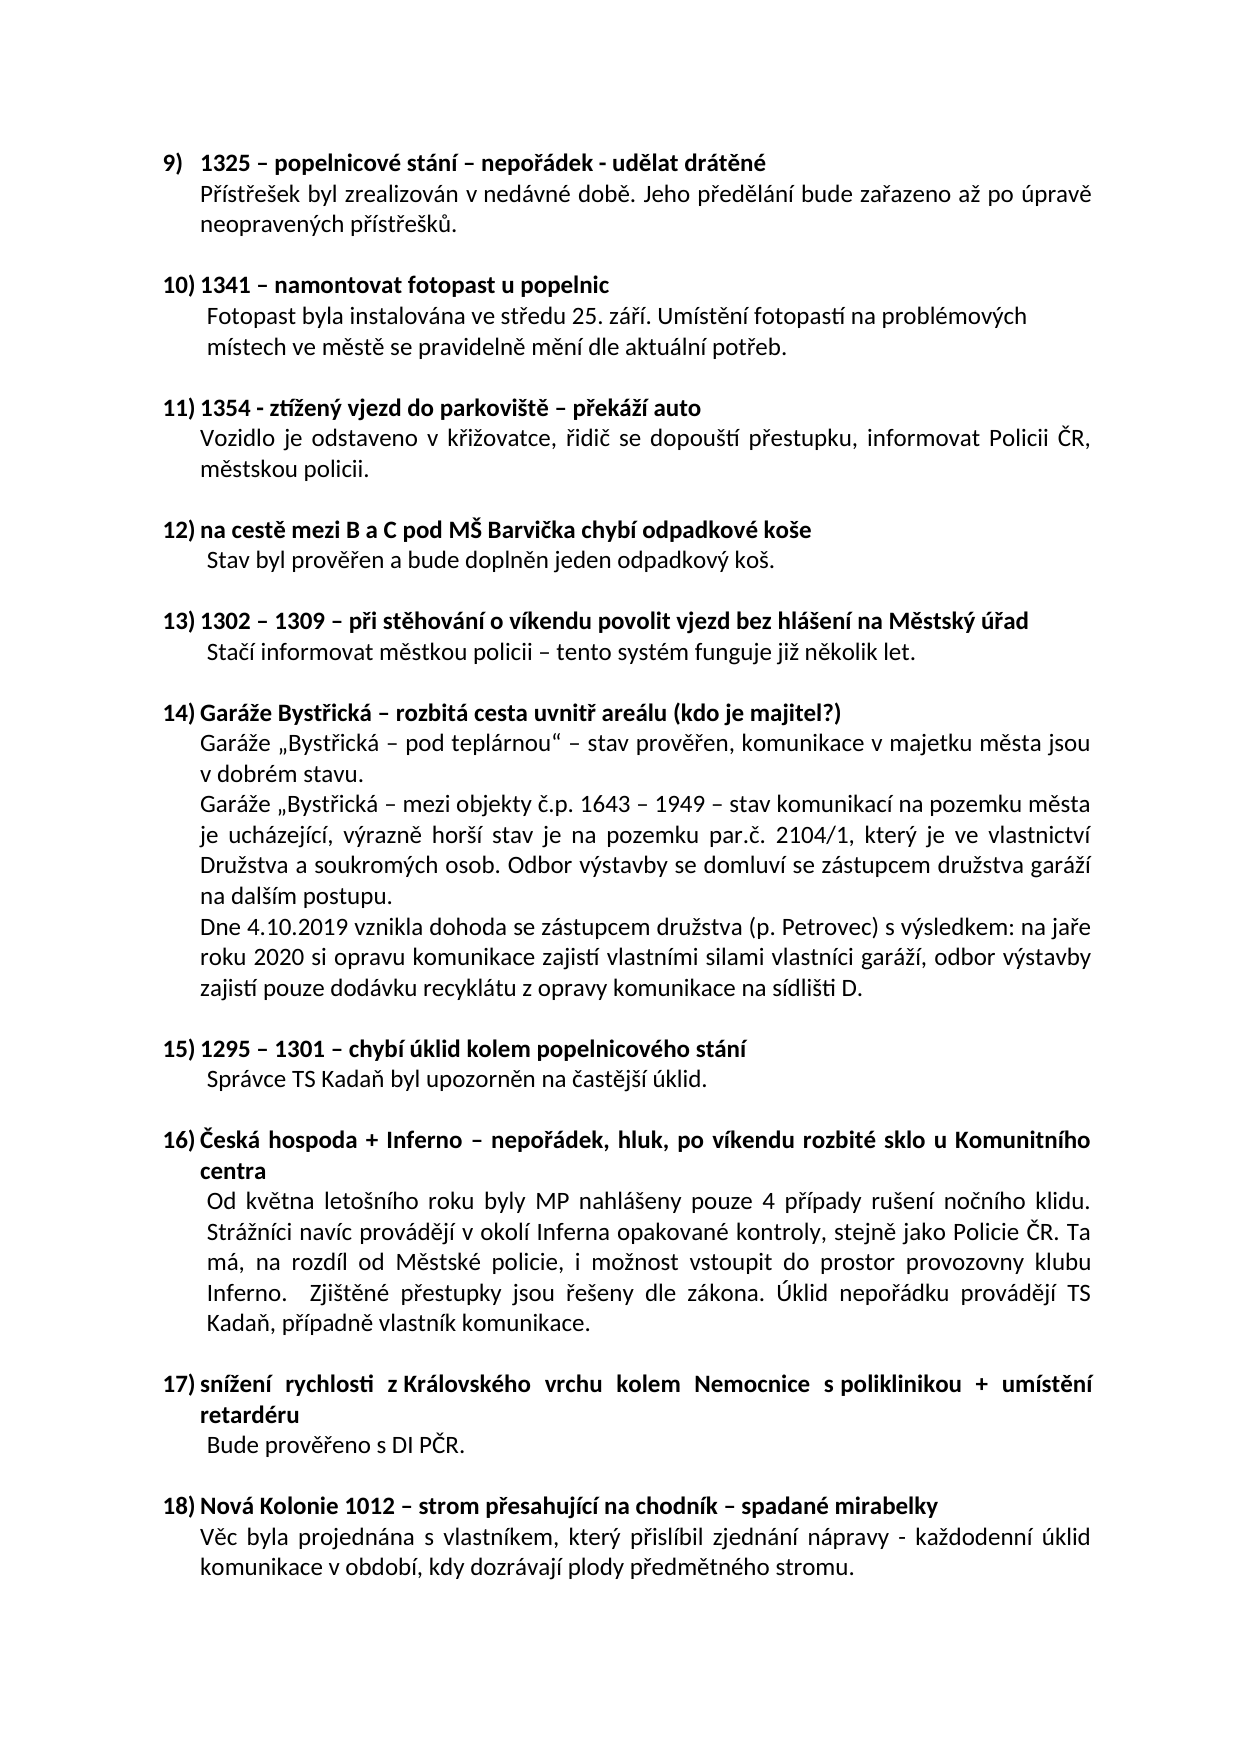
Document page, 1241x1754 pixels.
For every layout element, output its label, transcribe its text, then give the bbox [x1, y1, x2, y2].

list snížení rychlosti z Královského vrchu kolem Nemocnice s poliklinikou + umístění retardéru [162, 1368, 1093, 1429]
list 1302 – 1309 – při stěhování o víkendu povolit vjezd bez hlášení na Městský úřad [162, 605, 1093, 636]
list 1295 – 1301 – chybí úklid kolem popelnicového stání [162, 1033, 1093, 1063]
list Od května letošního roku byly MP nahlášeny pouze 4 případy rušení nočního klidu. Strážníci navíc provádějí v okolí Inferna opakované kontroly, stejně jako Policie ČR. Ta má, na rozdíl od Městské policie, i možnost vstoupit do prostor provozovny klubu Inferno. Zjištěné přestupky jsou řešeny dle zákona. Úklid nepořádku provádějí TS Kadaň, případně vlastník komunikace. [207, 1185, 1093, 1338]
list Garáže „Bystřická – mezi objekty č.p. 1643 – 1949 – stav komunikací na pozemku města je ucházející, výrazně horší stav je na pozemku par.č. 2104/1, který je ve vlastnictví Družstva a soukromých osob. Odbor výstavby se domluví se zástupcem družstva garáží na dalším postupu. [200, 788, 1093, 911]
list Česká hospoda + Inferno – nepořádek, hluk, po víkendu rozbité sklo u Komunitního centra [162, 1124, 1093, 1185]
list Bude prověřeno s DI PČR. [207, 1429, 1093, 1460]
list Dne 4.10.2019 vznikla dohoda se zástupcem družstva (p. Petrovec) s výsledkem: na jaře roku 2020 si opravu komunikace zajistí vlastními silami vlastníci garáží, odbor výstavby zajistí pouze dodávku recyklátu z opravy komunikace na sídlišti D. [200, 911, 1093, 1002]
text Stav byl prověřen a bude doplněn jeden odpadkový koš. [207, 544, 1093, 575]
list 1341 – namontovat fotopast u popelnic [162, 270, 1093, 300]
list Nová Kolonie 1012 – strom přesahující na chodník – spadané mirabelky [162, 1491, 1093, 1521]
list na cestě mezi B a C pod MŠ Barvička chybí odpadkové koše [162, 514, 1093, 544]
list Garáže Bystřická – rozbitá cesta uvnitř areálu (kdo je majitel?) [162, 697, 1093, 727]
list Přístřešek byl zrealizován v nedávné době. Jeho předělání bude zařazeno až po úpravě neopravených přístřešků. [200, 178, 1093, 239]
list Stačí informovat městkou policii – tento systém funguje již několik let. [207, 636, 1093, 666]
text Správce TS Kadaň byl upozorněn na častější úklid. [207, 1063, 1093, 1094]
list Vozidlo je odstaveno v křižovatce, řidič se dopouští přestupku, informovat Policii ČR, městskou policii. [200, 422, 1093, 483]
list Garáže „Bystřická – pod teplárnou“ – stav prověřen, komunikace v majetku města jsou v dobrém stavu. [200, 727, 1093, 788]
list 1354 - ztížený vjezd do parkoviště – překáží auto [162, 392, 1093, 422]
list Věc byla projednána s vlastníkem, který přislíbil zjednání nápravy - každodenní úklid komunikace v období, kdy dozrávají plody předmětného stromu. [200, 1521, 1093, 1582]
list 1325 – popelnicové stání – nepořádek - udělat drátěné [162, 148, 1093, 178]
list Fotopast byla instalována ve středu 25. září. Umístění fotopastí na problémových místech ve městě se pravidelně mění dle aktuální potřeb. [207, 300, 1093, 361]
